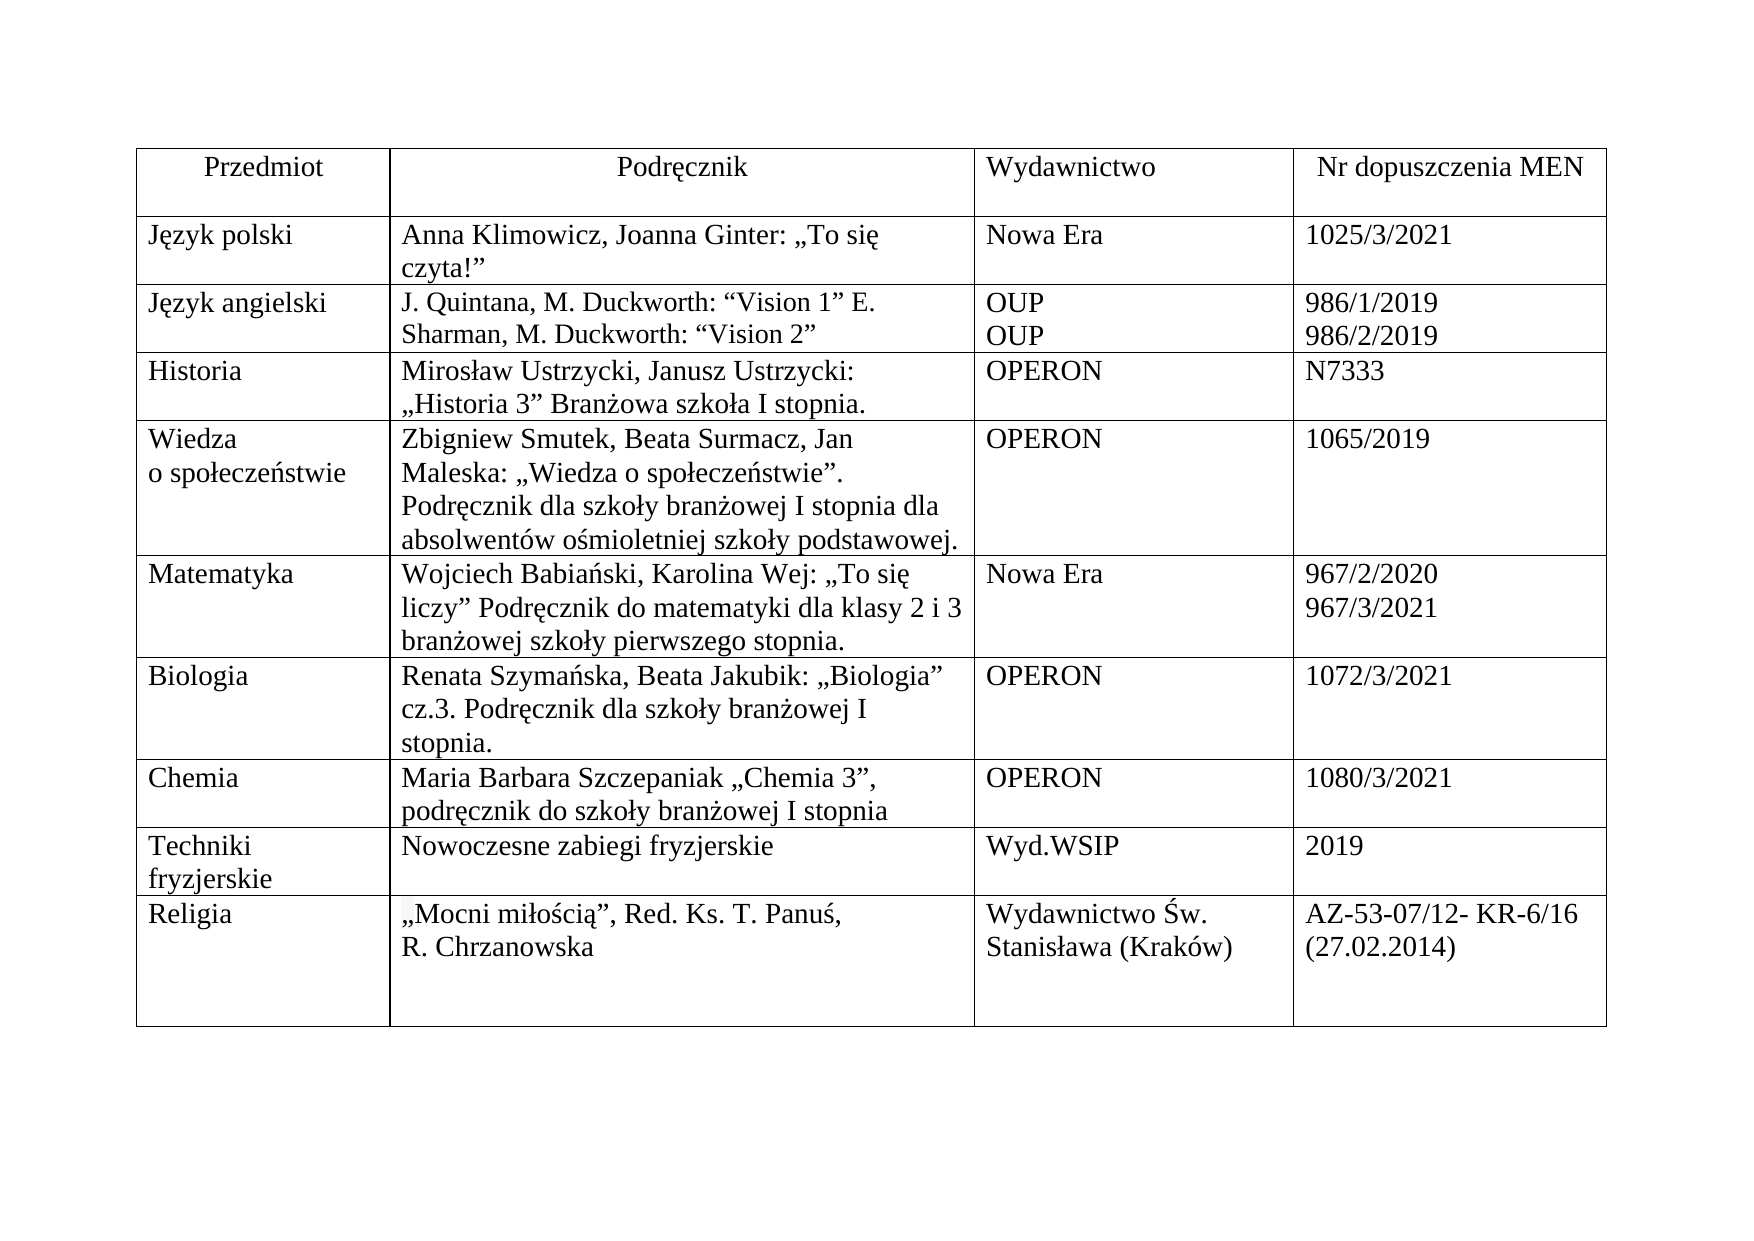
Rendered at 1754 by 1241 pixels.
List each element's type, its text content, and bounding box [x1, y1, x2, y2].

table_cell Anna Klimowicz, Joanna Ginter: „To się czyta!” [391, 217, 974, 284]
table_cell AZ-53-07/12- KR-6/16 (27.02.2014) [1294, 896, 1606, 1026]
table_cell Renata Szymańska, Beata Jakubik: „Biologia” cz.3. Podręcznik dla szkoły branżowej I stopnia. [391, 658, 974, 759]
table_cell OPERON [975, 760, 1293, 827]
table_cell J. Quintana, M. Duckworth: “Vision 1” E. Sharman, M. Duckworth: “Vision 2” [391, 285, 974, 352]
table_cell OPERON [975, 353, 1293, 420]
table_cell „Mocni miłością”, Red. Ks. T. Panuś, R. Chrzanowska [391, 896, 974, 1026]
table_cell 986/1/2019 986/2/2019 [1294, 285, 1606, 352]
table_cell Wydawnictwo Św. Stanisława (Kraków) [975, 896, 1293, 1026]
table_cell Religia [137, 896, 389, 1026]
table_cell OPERON [975, 658, 1293, 759]
table_cell Chemia [137, 760, 389, 827]
table_cell 967/2/2020 967/3/2021 [1294, 556, 1606, 657]
table_cell Maria Barbara Szczepaniak „Chemia 3”, podręcznik do szkoły branżowej I stopnia [391, 760, 974, 827]
table_cell Mirosław Ustrzycki, Janusz Ustrzycki: „Historia 3” Branżowa szkoła I stopnia. [391, 353, 974, 420]
table_cell Biologia [137, 658, 389, 759]
table_cell 1025/3/2021 [1294, 217, 1606, 284]
table_cell Nowoczesne zabiegi fryzjerskie [391, 828, 974, 895]
table_cell Matematyka [137, 556, 389, 657]
table_header Nr dopuszczenia MEN [1294, 149, 1606, 216]
table_cell Historia [137, 353, 389, 420]
table_cell 1072/3/2021 [1294, 658, 1606, 759]
table_cell OUP OUP [975, 285, 1293, 352]
table_cell OPERON [975, 421, 1293, 555]
table_cell Nowa Era [975, 556, 1293, 657]
table_cell Zbigniew Smutek, Beata Surmacz, Jan Maleska: „Wiedza o społeczeństwie”. Podręcznik dla szkoły branżowej I stopnia dla absolwentów ośmioletniej szkoły podstawowej. [391, 421, 974, 555]
table_cell Język angielski [137, 285, 389, 352]
table_cell Wiedza o społeczeństwie [137, 421, 389, 555]
table_cell Nowa Era [975, 217, 1293, 284]
table_cell N7333 [1294, 353, 1606, 420]
table_header Podręcznik [391, 149, 974, 216]
table_cell 1065/2019 [1294, 421, 1606, 555]
table_cell Techniki fryzjerskie [137, 828, 389, 895]
table_cell Wojciech Babiański, Karolina Wej: „To się liczy” Podręcznik do matematyki dla klasy 2 i 3 branżowej szkoły pierwszego stopnia. [391, 556, 974, 657]
table_cell Język polski [137, 217, 389, 284]
table_cell 2019 [1294, 828, 1606, 895]
table_cell 1080/3/2021 [1294, 760, 1606, 827]
table_header Wydawnictwo [975, 149, 1293, 216]
table_cell Wyd.WSIP [975, 828, 1293, 895]
table_header Przedmiot [137, 149, 389, 216]
